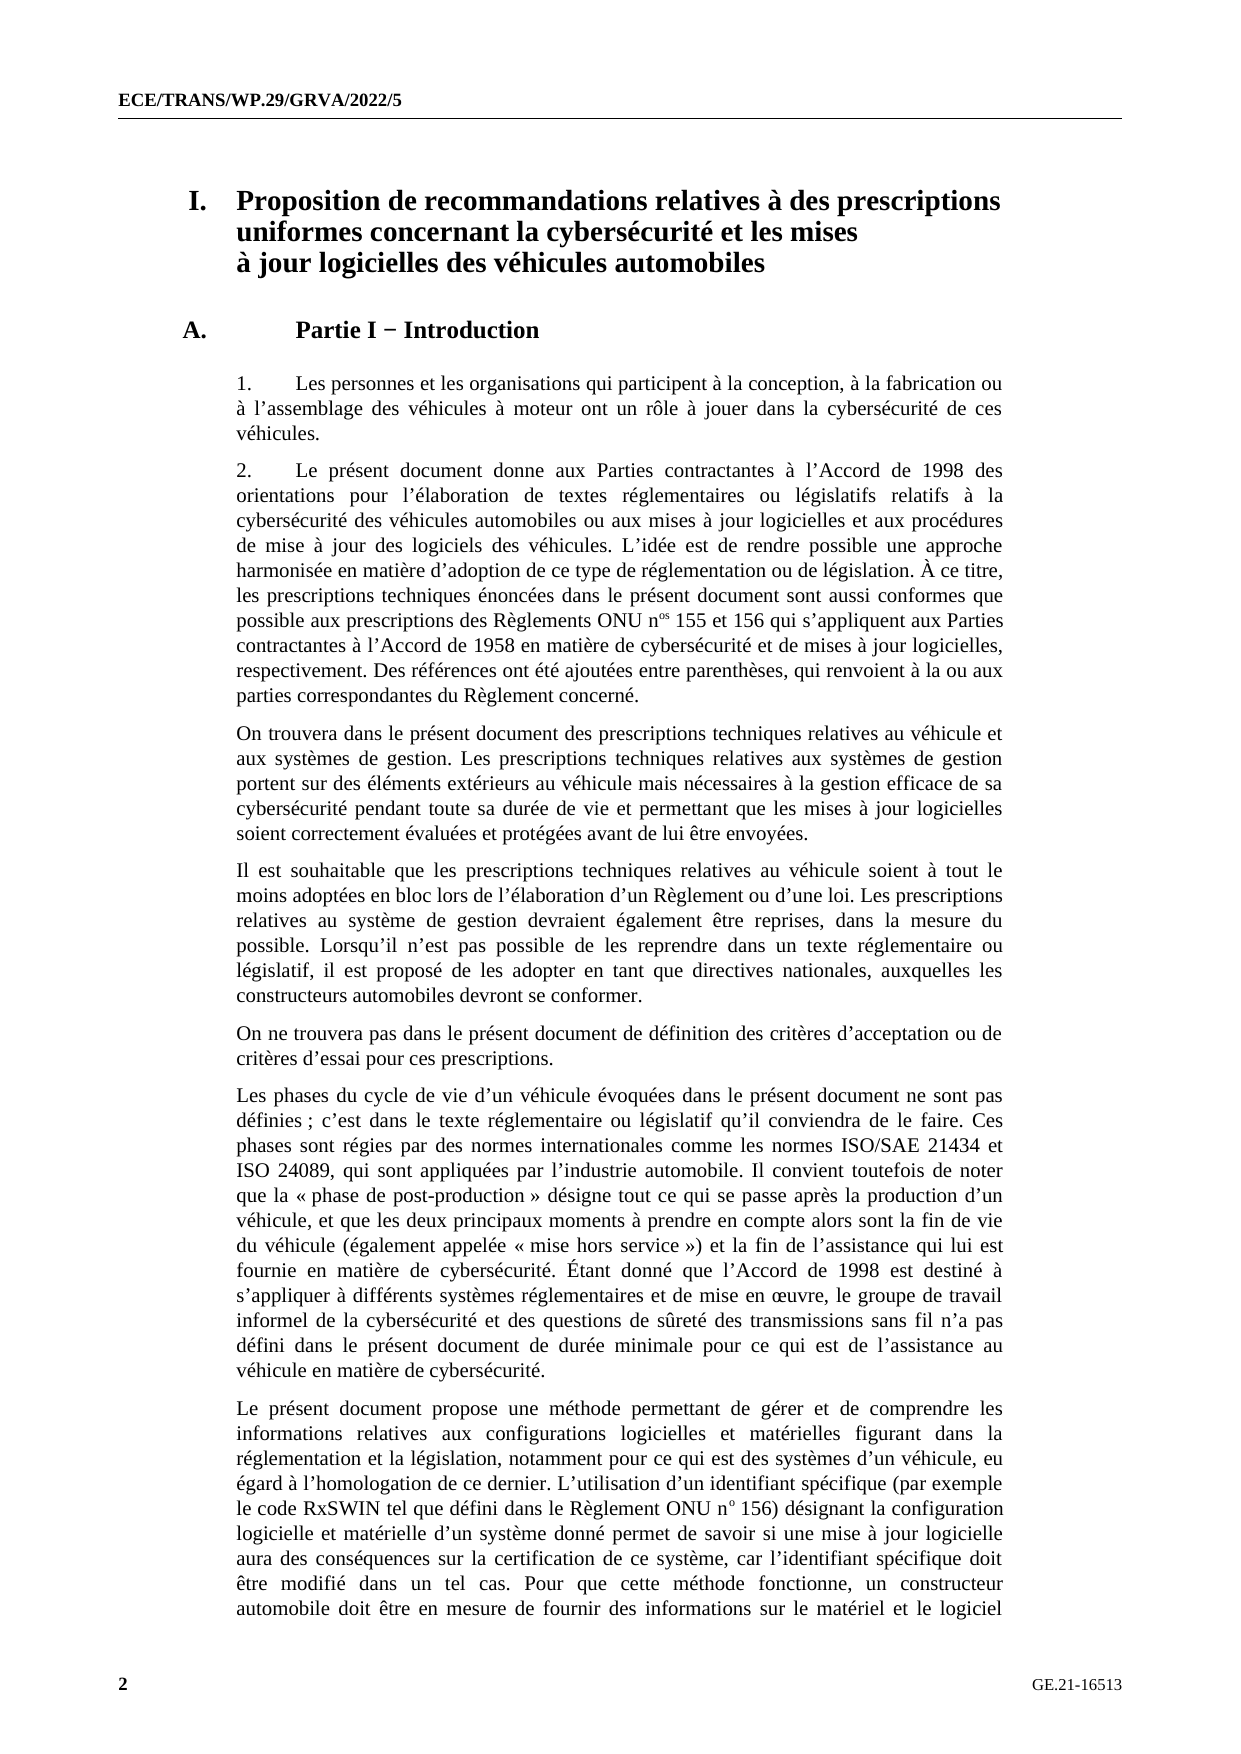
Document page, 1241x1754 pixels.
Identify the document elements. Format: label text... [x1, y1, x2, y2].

text Les phases du cycle de vie d’un véhicule évoquées dans le présent document ne sont pas définies ; c’est dans le texte réglementaire ou législatif qu’il conviendra de le faire. Ces phases sont régies par des normes internationales comme les normes ISO/SAE 21434 et ISO 24089, qui sont appliquées par l’industrie automobile. Il convient toutefois de noter que la « phase de post-production » désigne tout ce qui se passe après la production d’un véhicule, et que les deux principaux moments à prendre en compte alors sont la fin de vie du véhicule (également appelée « mise hors service ») et la fin de l’assistance qui lui est fournie en matière de cybersécurité. Étant donné que l’Accord de 1998 est destiné à s’appliquer à différents systèmes réglementaires et de mise en œuvre, le groupe de travail informel de la cybersécurité et des questions de sûreté des transmissions sans fil n’a pas défini dans le présent document de durée minimale pour ce qui est de l’assistance au véhicule en matière de cybersécurité. [236, 1082, 1004, 1382]
text 2. Le présent document donne aux Parties contractantes à l’Accord de 1998 des orientations pour l’élaboration de textes réglementaires ou législatifs relatifs à la cybersécurité des véhicules automobiles ou aux mises à jour logicielles et aux procédures de mise à jour des logiciels des véhicules. L’idée est de rendre possible une approche harmonisée en matière d’adoption de ce type de réglementation ou de législation. À ce titre, les prescriptions techniques énoncées dans le présent document sont aussi conformes que possible aux prescriptions des Règlements ONU nos 155 et 156 qui s’appliquent aux Parties contractantes à l’Accord de 1958 en matière de cybersécurité et de mises à jour logicielles, respectivement. Des références ont été ajoutées entre parenthèses, qui renvoient à la ou aux parties correspondantes du Règlement concerné. [236, 457, 1004, 707]
text Il est souhaitable que les prescriptions techniques relatives au véhicule soient à tout le moins adoptées en bloc lors de l’élaboration d’un Règlement ou d’une loi. Les prescriptions relatives au système de gestion devraient également être reprises, dans la mesure du possible. Lorsqu’il n’est pas possible de les reprendre dans un texte réglementaire ou législatif, il est proposé de les adopter en tant que directives nationales, auxquelles les constructeurs automobiles devront se conformer. [236, 857, 1004, 1007]
text 1. Les personnes et les organisations qui participent à la conception, à la fabrication ou à l’assemblage des véhicules à moteur ont un rôle à jouer dans la cybersécurité de ces véhicules. [236, 369, 1004, 444]
text I. Proposition de recommandations relatives à des prescriptions uniformes concernant la cybersécurité et les mises à jour logicielles des véhicules automobiles [118, 185, 1004, 279]
text On trouvera dans le présent document des prescriptions techniques relatives au véhicule et aux systèmes de gestion. Les prescriptions techniques relatives aux systèmes de gestion portent sur des éléments extérieurs au véhicule mais nécessaires à la gestion efficace de sa cybersécurité pendant toute sa durée de vie et permettant que les mises à jour logicielles soient correctement évaluées et protégées avant de lui être envoyées. [236, 719, 1004, 844]
text On ne trouvera pas dans le présent document de définition des critères d’acceptation ou de critères d’essai pour ces prescriptions. [236, 1019, 1004, 1069]
text A. Partie I − Introduction [118, 316, 1004, 344]
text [236, 1394, 1004, 1619]
